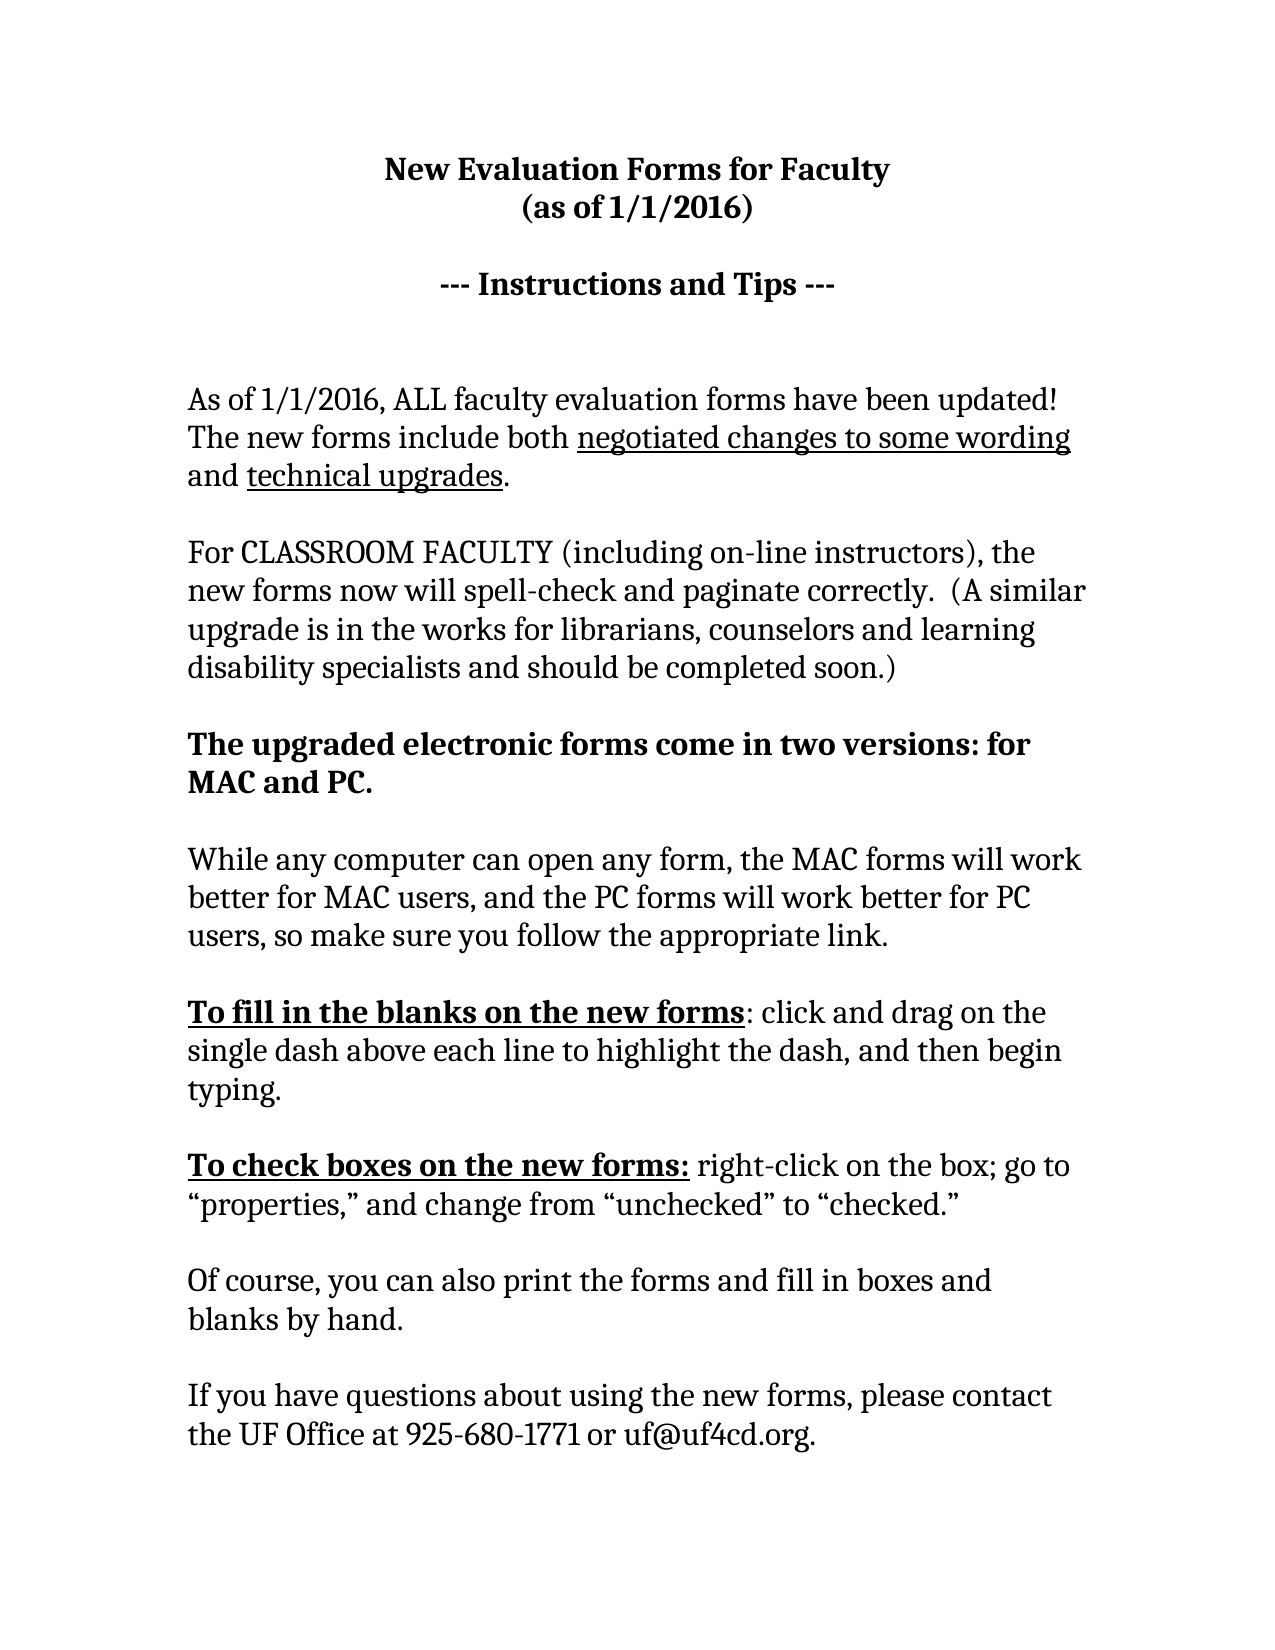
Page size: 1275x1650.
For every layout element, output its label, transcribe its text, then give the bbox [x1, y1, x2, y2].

text To check boxes on the new forms: right-click on the box; go to “properties,” and change from “unchecked” to “checked.” [187, 1147, 1087, 1223]
text New Evaluation Forms for Faculty [187, 150, 1087, 188]
text As of 1/1/2016, ALL faculty evaluation forms have been updated! The new forms include both negotiated changes to some wording and technical upgrades. [187, 380, 1087, 495]
text If you have questions about using the new forms, please contact the UF Office at 925-680-1771 or uf@uf4cd.org. [187, 1377, 1087, 1453]
text (as of 1/1/2016) [187, 188, 1087, 227]
text Of course, you can also print the forms and fill in boxes and blanks by hand. [187, 1262, 1087, 1338]
text To fill in the blanks on the new forms: click and drag on the single dash above each line to highlight the dash, and then begin typing. [187, 993, 1087, 1108]
text While any computer can open any form, the MAC forms will work better for MAC users, and the PC forms will work better for PC users, so make sure you follow the appropriate link. [187, 840, 1087, 955]
text --- Instructions and Tips --- [187, 265, 1087, 303]
text For CLASSROOM FACULTY (including on-line instructors), the new forms now will spell-check and paginate correctly. (A similar upgrade is in the works for librarians, counselors and learning disability specialists and should be completed soon.) [187, 533, 1087, 687]
text The upgraded electronic forms come in two versions: for MAC and PC. [187, 725, 1087, 802]
